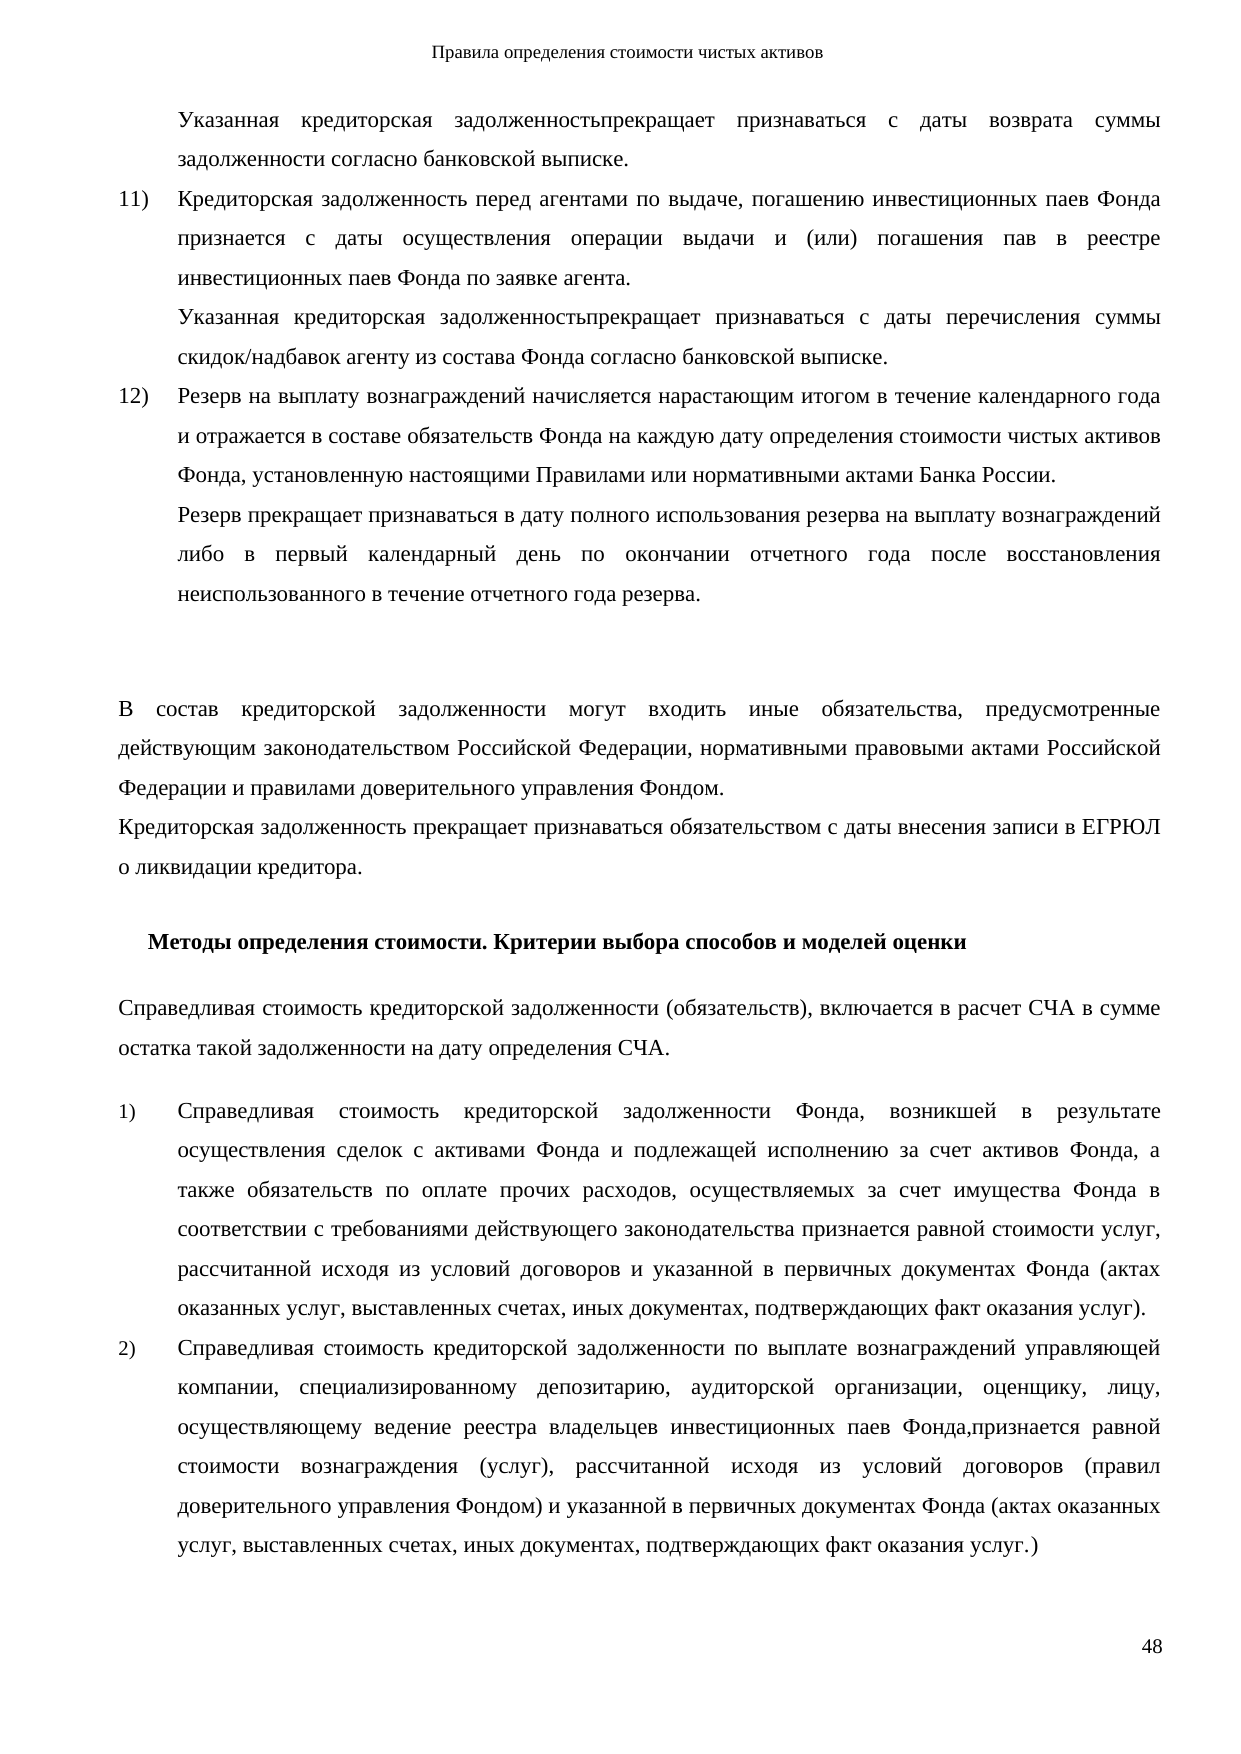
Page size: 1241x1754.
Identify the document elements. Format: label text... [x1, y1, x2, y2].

text Указанная кредиторская задолженностьпрекращает признаваться с даты возврата суммы задолженности согласно банковской выписке. [177, 106, 1162, 172]
subtitle Резерв прекращает признаваться в дату полного использования резерва на выплату вознаграждений либо в первый календарный день по окончании отчетного года после восстановления неиспользованного в течение отчетного года резерва. [177, 501, 1162, 606]
subtitle Справедливая стоимость кредиторской задолженности Фонда, возникшей в результате осуществления сделок с активами Фонда и подлежащей исполнению за счет активов Фонда, а также обязательств по оплате прочих расходов, осуществляемых за счет имущества Фонда в соответствии с требованиями действующего законодательства признается равной стоимости услуг, рассчитанной исходя из условий договоров и указанной в первичных документах Фонда (актах оказанных услуг, выставленных счетах, иных документах, подтверждающих факт оказания услуг). [118, 1097, 1162, 1321]
text Указанная кредиторская задолженностьпрекращает признаваться с даты перечисления суммы скидок/надбавок агенту из состава Фонда согласно банковской выписке. [177, 303, 1162, 369]
subtitle В состав кредиторской задолженности могут входить иные обязательства, предусмотренные действующим законодательством Российской Федерации, нормативными правовыми актами Российской Федерации и правилами доверительного управления Фондом. [118, 695, 1162, 800]
subtitle Кредиторская задолженность перед агентами по выдаче, погашению инвестиционных паев Фонда признается с даты осуществления операции выдачи и (или) погашения пав в реестре инвестиционных паев Фонда по заявке агента. [118, 185, 1162, 290]
title Методы определения стоимости. Критерии выбора способов и моделей оценки [118, 928, 1162, 954]
subtitle Справедливая стоимость кредиторской задолженности по выплате вознаграждений управляющей компании, специализированному депозитарию, аудиторской организации, оценщику, лицу, осуществляющему ведение реестра владельцев инвестиционных паев Фонда,признается равной стоимости вознаграждения (услуг), рассчитанной исходя из условий договоров (правил доверительного управления Фондом) и указанной в первичных документах Фонда (актах оказанных услуг, выставленных счетах, иных документах, подтверждающих факт оказания услуг.) [118, 1334, 1162, 1558]
subtitle Резерв на выплату вознаграждений начисляется нарастающим итогом в течение календарного года и отражается в составе обязательств Фонда на каждую дату определения стоимости чистых активов Фонда, установленную настоящими Правилами или нормативными актами Банка России. [118, 382, 1162, 488]
subtitle Кредиторская задолженность прекращает признаваться обязательством с даты внесения записи в ЕГРЮЛ о ликвидации кредитора. [118, 813, 1162, 879]
subtitle Справедливая стоимость кредиторской задолженности (обязательств), включается в расчет СЧА в сумме остатка такой задолженности на дату определения СЧА. [118, 994, 1162, 1060]
